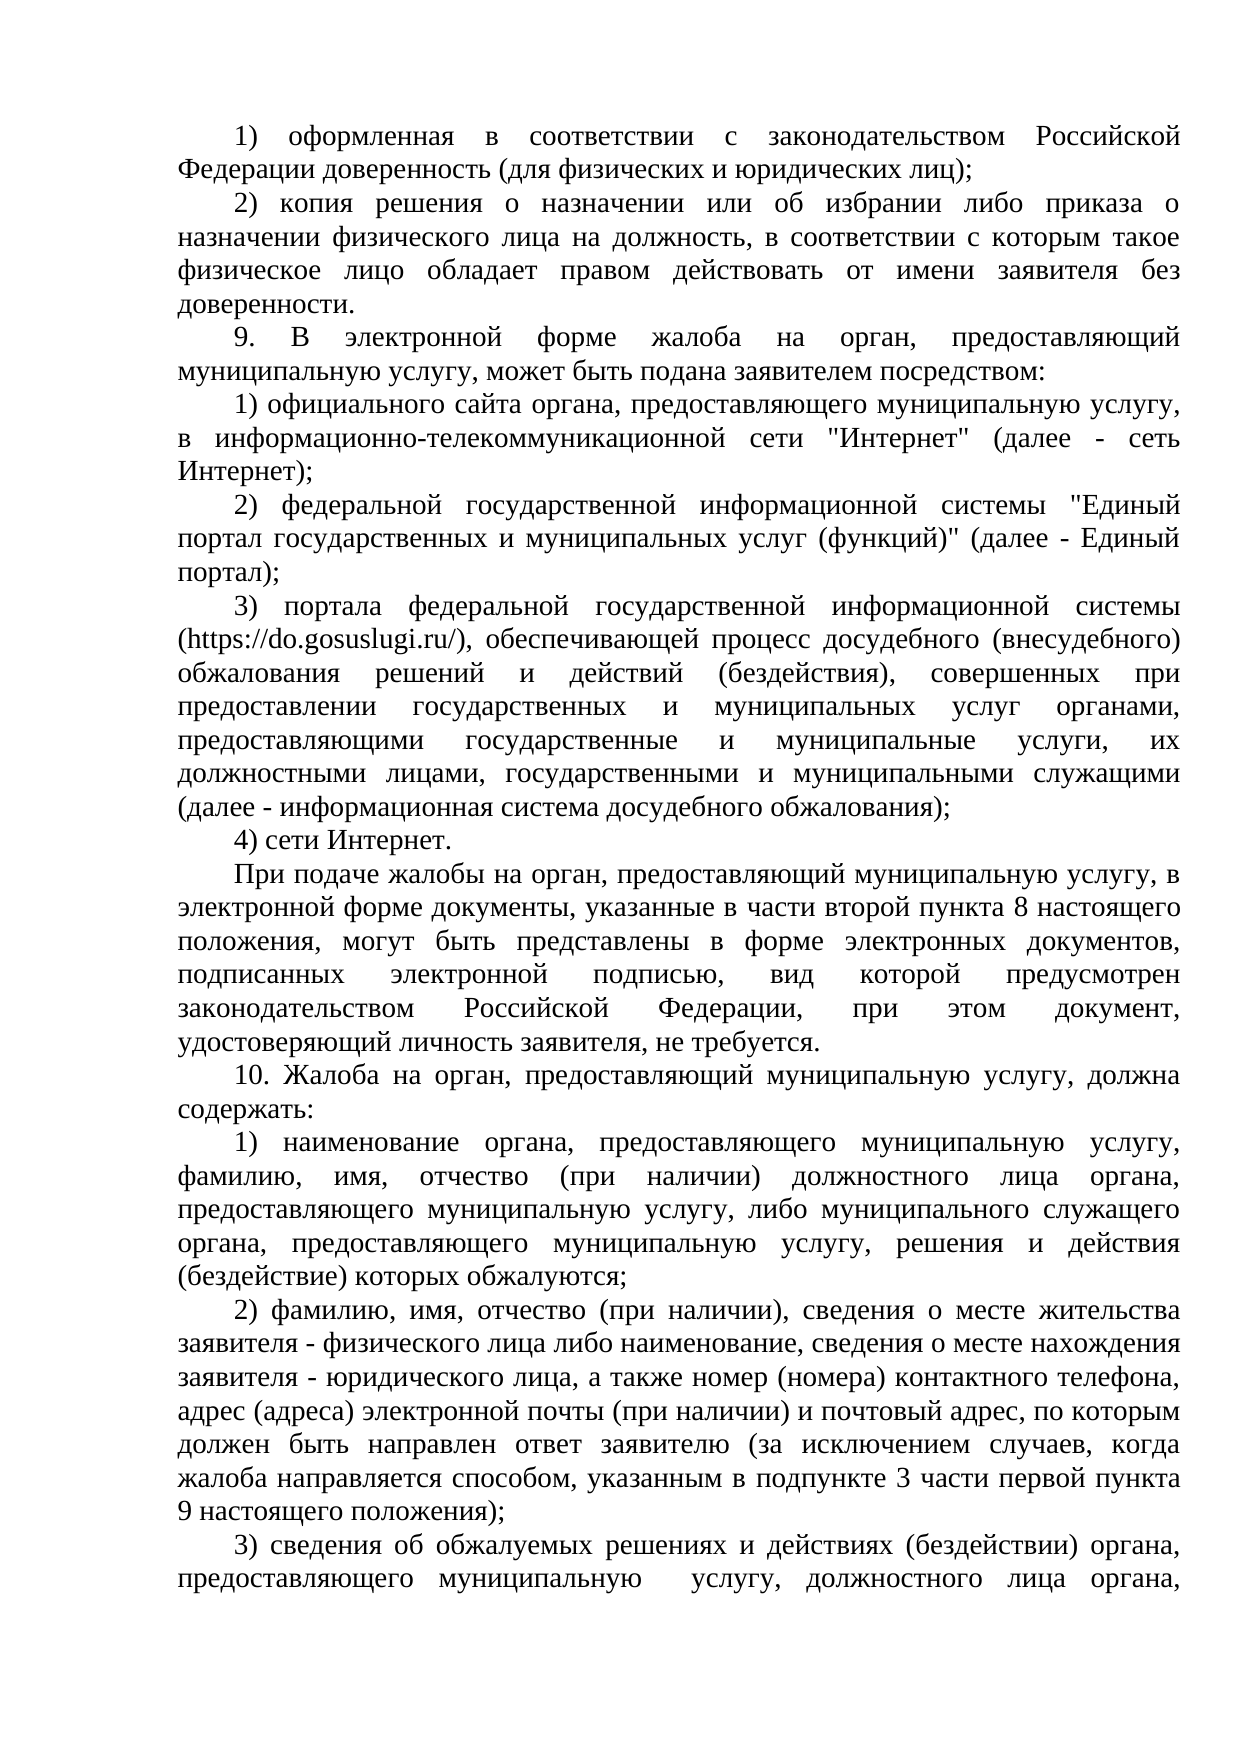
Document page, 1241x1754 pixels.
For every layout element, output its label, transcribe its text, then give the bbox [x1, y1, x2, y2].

text 2) копия решения о назначении или об избрании либо приказа о назначении физического лица на должность, в соответствии с которым такое физическое лицо обладает правом действовать от имени заявителя без доверенности. [177, 185, 1181, 319]
text При подаче жалобы на орган, предоставляющий муниципальную услугу, в электронной форме документы, указанные в части второй пункта 8 настоящего положения, могут быть представлены в форме электронных документов, подписанных электронной подписью, вид которой предусмотрен законодательством Российской Федерации, при этом документ, удостоверяющий личность заявителя, не требуется. [177, 856, 1181, 1057]
text 3) портала федеральной государственной информационной системы (https://do.gosuslugi.ru/), обеспечивающей процесс досудебного (внесудебного) обжалования решений и действий (бездействия), совершенных при предоставлении государственных и муниципальных услуг органами, предоставляющими государственные и муниципальные услуги, их должностными лицами, государственными и муниципальными служащими (далее - информационная система досудебного обжалования); [177, 588, 1181, 822]
text 4) сети Интернет. [177, 822, 1181, 856]
text 2) федеральной государственной информационной системы "Единый портал государственных и муниципальных услуг (функций)" (далее - Единый портал); [177, 487, 1181, 588]
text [177, 1527, 1181, 1594]
text 10. Жалоба на орган, предоставляющий муниципальную услугу, должна содержать: [177, 1057, 1181, 1124]
text 2) фамилию, имя, отчество (при наличии), сведения о месте жительства заявителя - физического лица либо наименование, сведения о месте нахождения заявителя - юридического лица, а также номер (номера) контактного телефона, адрес (адреса) электронной почты (при наличии) и почтовый адрес, по которым должен быть направлен ответ заявителю (за исключением случаев, когда жалоба направляется способом, указанным в подпункте 3 части первой пункта 9 настоящего положения); [177, 1292, 1181, 1527]
text 1) оформленная в соответствии с законодательством Российской Федерации доверенность (для физических и юридических лиц); [177, 118, 1181, 185]
text 1) официального сайта органа, предоставляющего муниципальную услугу, в информационно-телекоммуникационной сети "Интернет" (далее - сеть Интернет); [177, 386, 1181, 487]
text 1) наименование органа, предоставляющего муниципальную услугу, фамилию, имя, отчество (при наличии) должностного лица органа, предоставляющего муниципальную услугу, либо муниципального служащего органа, предоставляющего муниципальную услугу, решения и действия (бездействие) которых обжалуются; [177, 1124, 1181, 1292]
text 9. В электронной форме жалоба на орган, предоставляющий муниципальную услугу, может быть подана заявителем посредством: [177, 319, 1181, 386]
